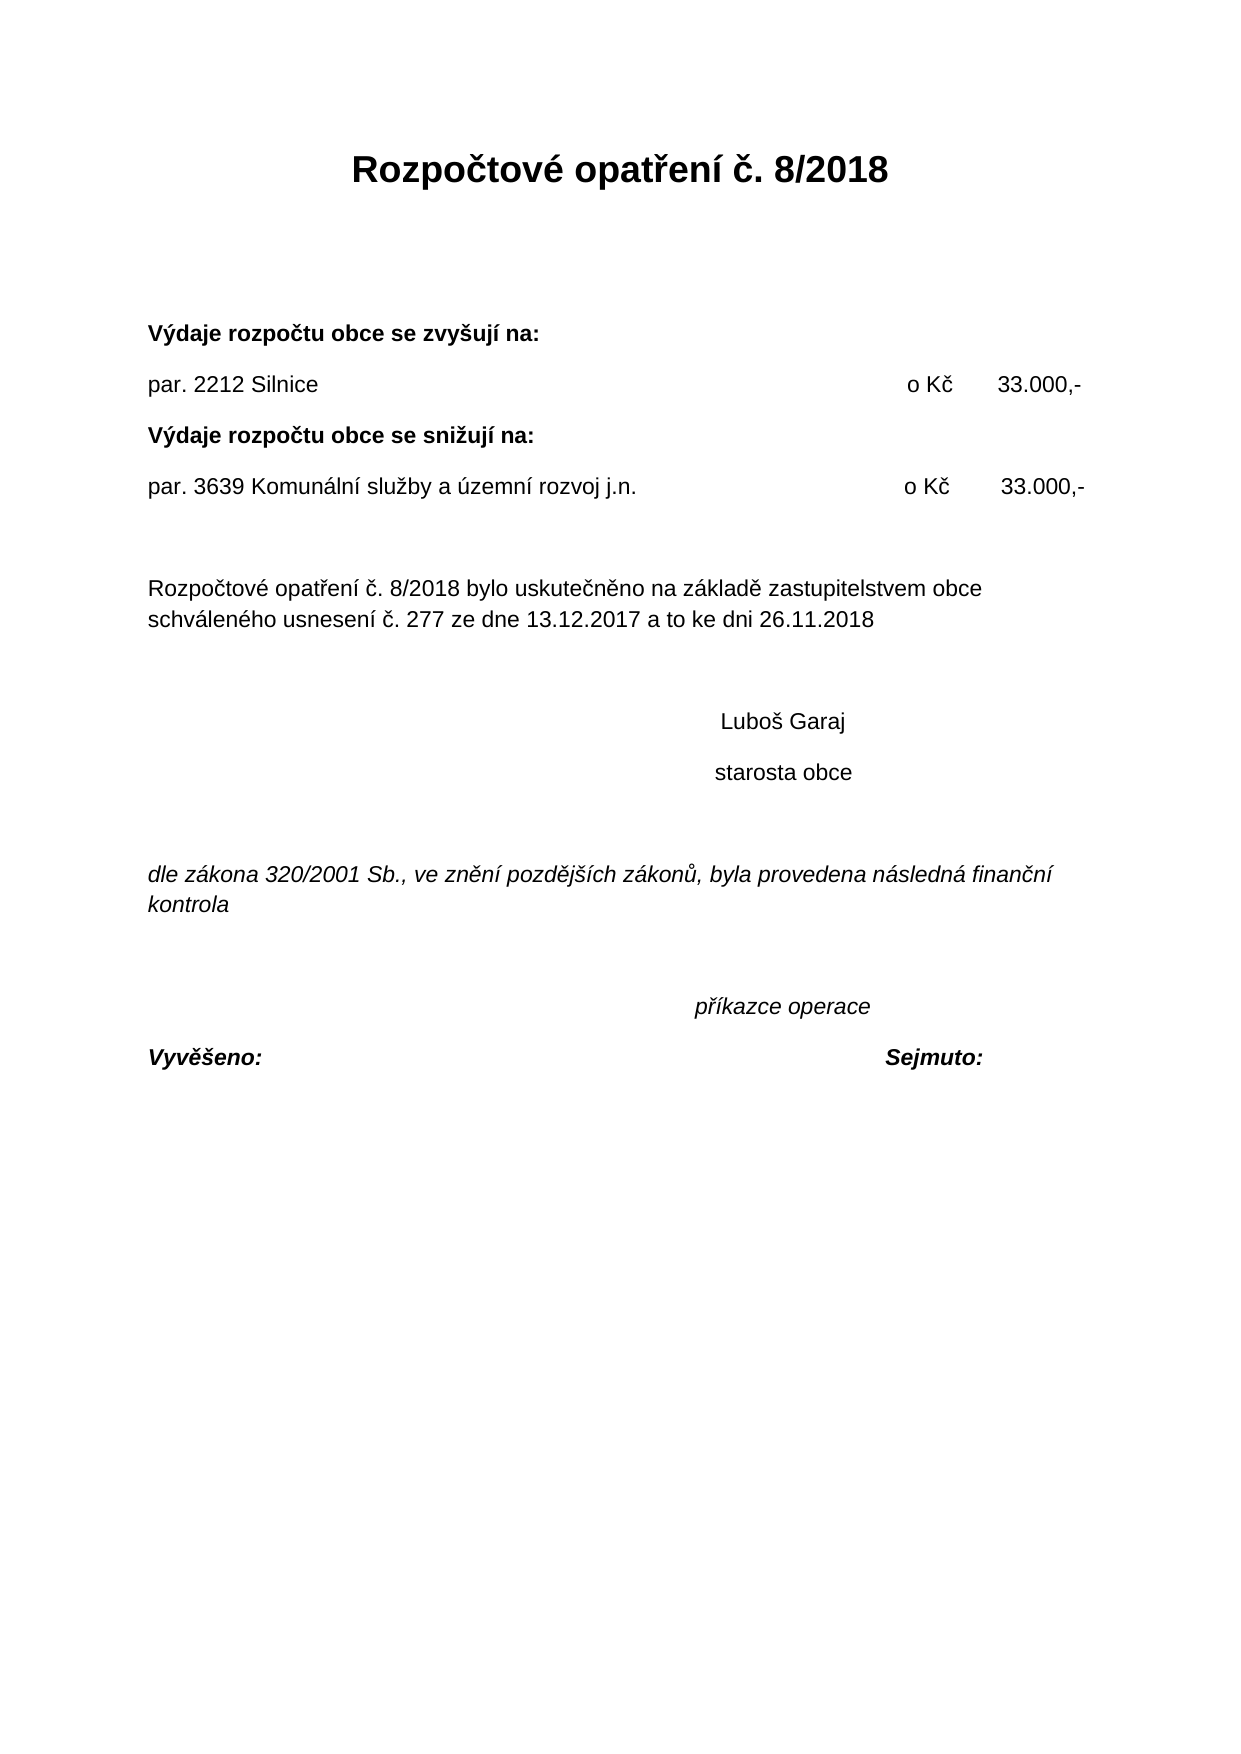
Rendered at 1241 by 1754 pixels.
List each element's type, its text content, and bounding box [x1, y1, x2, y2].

text par. 2212 Silnice o Kč 33.000,- [148, 371, 1093, 397]
text Výdaje rozpočtu obce se snižují na: [148, 422, 1093, 448]
text Rozpočtové opatření č. 8/2018 bylo uskutečněno na základě zastupitelstvem obce schváleného usnesení č. 277 ze dne 13.12.2017 a to ke dni 26.11.2018 [148, 575, 1093, 632]
text Luboš Garaj [148, 708, 1093, 734]
text Vyvěšeno: Sejmuto: [148, 1044, 1093, 1070]
text Rozpočtové opatření č. 8/2018 [148, 148, 1093, 191]
text starosta obce [148, 759, 1093, 785]
text příkazce operace [148, 993, 1093, 1019]
text par. 3639 Komunální služby a územní rozvoj j.n. o Kč 33.000,- [148, 473, 1093, 499]
text dle zákona 320/2001 Sb., ve znění pozdějších zákonů, byla provedena následná finanční kontrola [148, 861, 1093, 917]
text Výdaje rozpočtu obce se zvyšují na: [148, 320, 1093, 346]
